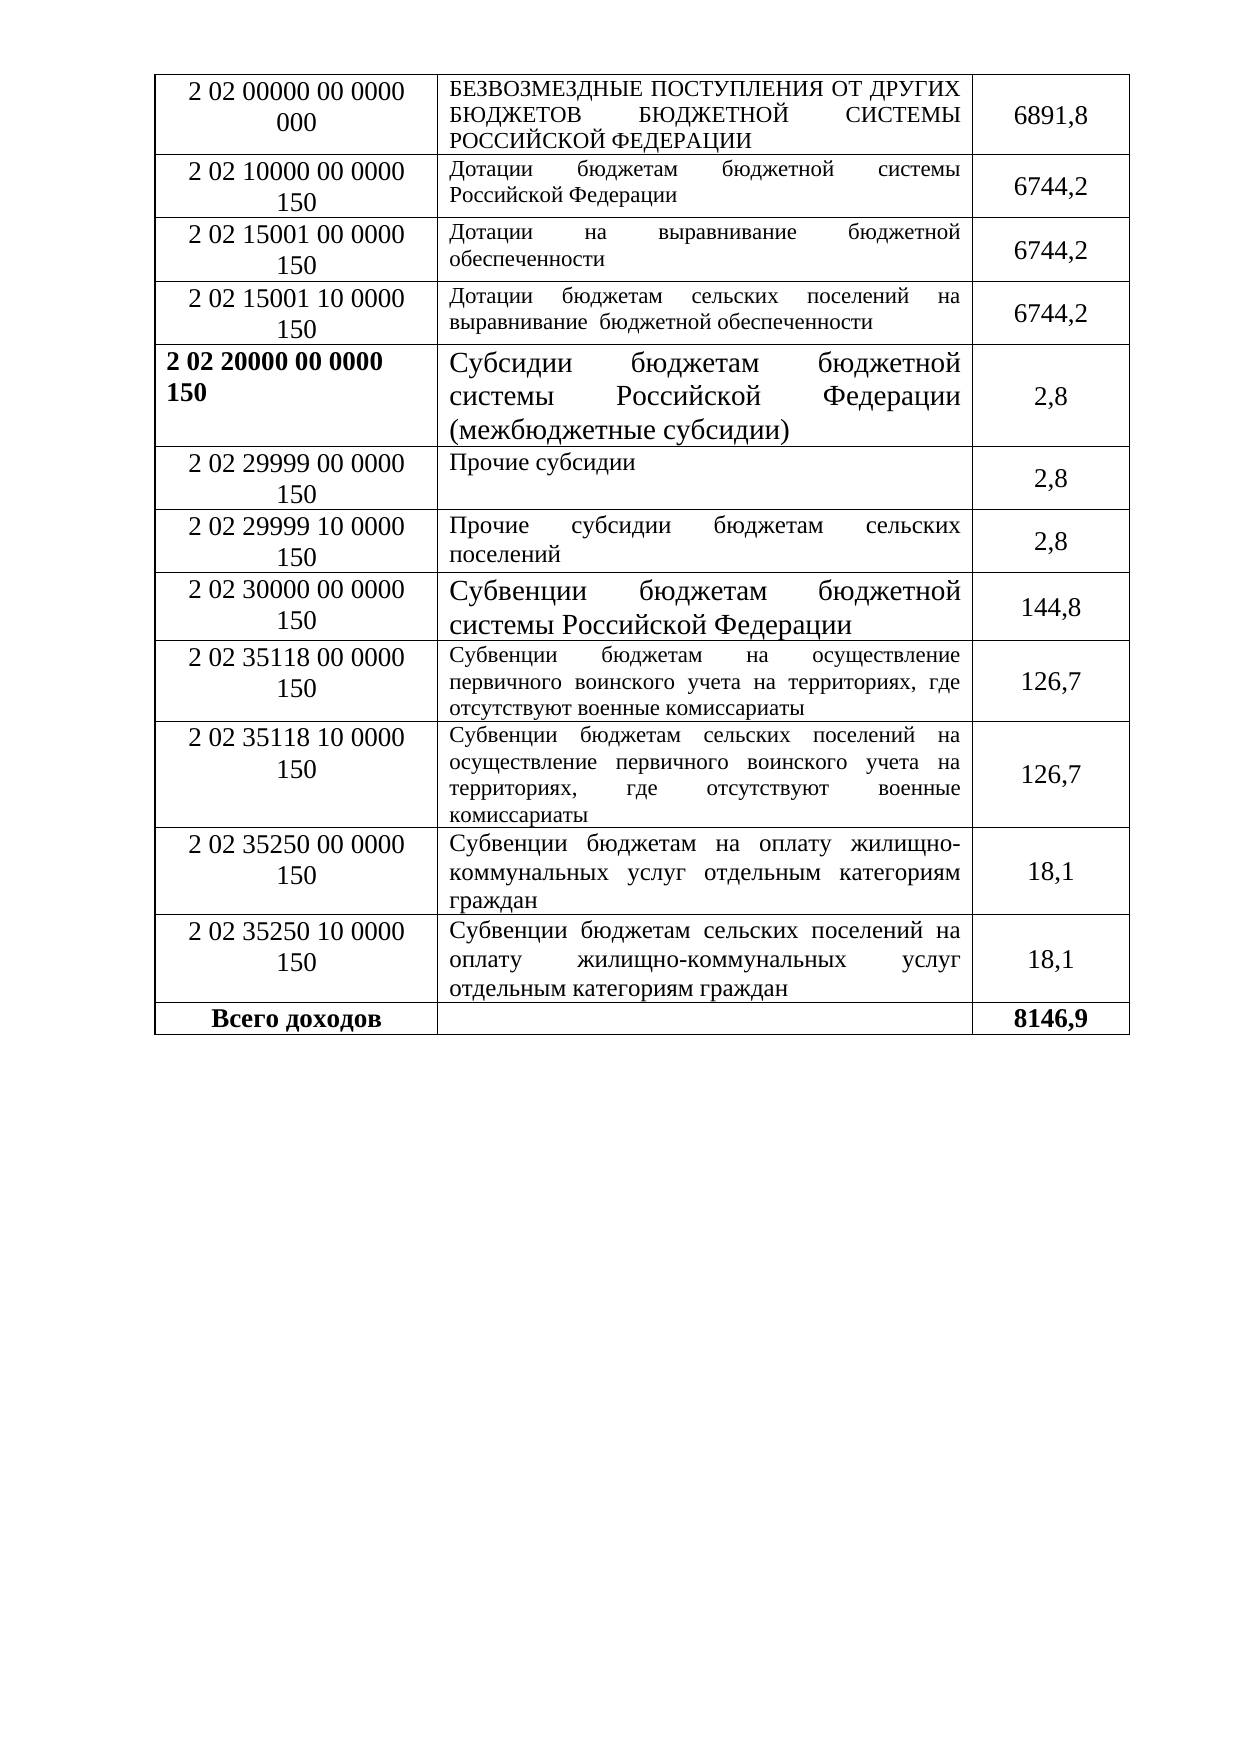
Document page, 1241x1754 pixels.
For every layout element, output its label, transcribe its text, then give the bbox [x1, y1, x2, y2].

table_cell Прочие субсидии бюджетам сельских поселений [438, 510, 972, 572]
table_cell Дотации на выравнивание бюджетной обеспеченности [438, 218, 972, 281]
table_cell 2 02 30000 00 0000 150 [156, 573, 437, 640]
table_cell 8146,9 [973, 1003, 1129, 1034]
table_cell 18,1 [973, 828, 1129, 914]
table_cell 2 02 00000 00 0000 000 [156, 75, 437, 154]
table_cell 126,7 [973, 641, 1129, 721]
table_cell Дотации бюджетам сельских поселений на выравнивание бюджетной обеспеченности [438, 282, 972, 344]
table_cell Субвенции бюджетам сельских поселений на осуществление первичного воинского учета на территориях, где отсутствуют военные комиссариаты [438, 722, 972, 827]
table_cell 2 02 10000 00 0000 150 [156, 155, 437, 217]
table_cell 2 02 29999 00 0000 150 [156, 447, 437, 509]
table_cell 2 02 29999 10 0000 150 [156, 510, 437, 572]
table_cell 2 02 15001 00 0000 150 [156, 218, 437, 281]
table_cell 2,8 [973, 510, 1129, 572]
table_cell Субвенции бюджетам на осуществление первичного воинского учета на территориях, где отсутствуют военные комиссариаты [438, 641, 972, 721]
table_cell 6744,2 [973, 218, 1129, 281]
table_cell Субвенции бюджетам на оплату жилищно-коммунальных услуг отдельным категориям граждан [438, 828, 972, 914]
table_cell Всего доходов [156, 1003, 437, 1034]
table_cell Субсидии бюджетам бюджетной системы Российской Федерации (межбюджетные субсидии) [438, 345, 972, 446]
table_cell Прочие субсидии [438, 447, 972, 509]
table_cell Дотации бюджетам бюджетной системы Российской Федерации [438, 155, 972, 217]
table_cell 18,1 [973, 915, 1129, 1002]
table_cell 2,8 [973, 447, 1129, 509]
table_cell 2 02 15001 10 0000 150 [156, 282, 437, 344]
table_cell 2,8 [973, 345, 1129, 446]
table_cell 6744,2 [973, 282, 1129, 344]
table_cell 6744,2 [973, 155, 1129, 217]
table_cell Субвенции бюджетам сельских поселений на оплату жилищно-коммунальных услуг отдельным категориям граждан [438, 915, 972, 1002]
table_cell 2 02 20000 00 0000 150 [156, 345, 437, 446]
table_cell 2 02 35250 00 0000 150 [156, 828, 437, 914]
table_cell [438, 1003, 972, 1034]
table_cell 126,7 [973, 722, 1129, 827]
table_cell Субвенции бюджетам бюджетной системы Российской Федерации [438, 573, 972, 640]
table_cell БЕЗВОЗМЕЗДНЫЕ ПОСТУПЛЕНИЯ ОТ ДРУГИХ БЮДЖЕТОВ БЮДЖЕТНОЙ СИСТЕМЫ РОССИЙСКОЙ ФЕДЕРАЦИИ [438, 75, 972, 154]
table_cell 2 02 35250 10 0000 150 [156, 915, 437, 1002]
table_cell 6891,8 [973, 75, 1129, 154]
table_cell 2 02 35118 00 0000 150 [156, 641, 437, 721]
table_cell 144,8 [973, 573, 1129, 640]
table_cell 2 02 35118 10 0000 150 [156, 722, 437, 827]
